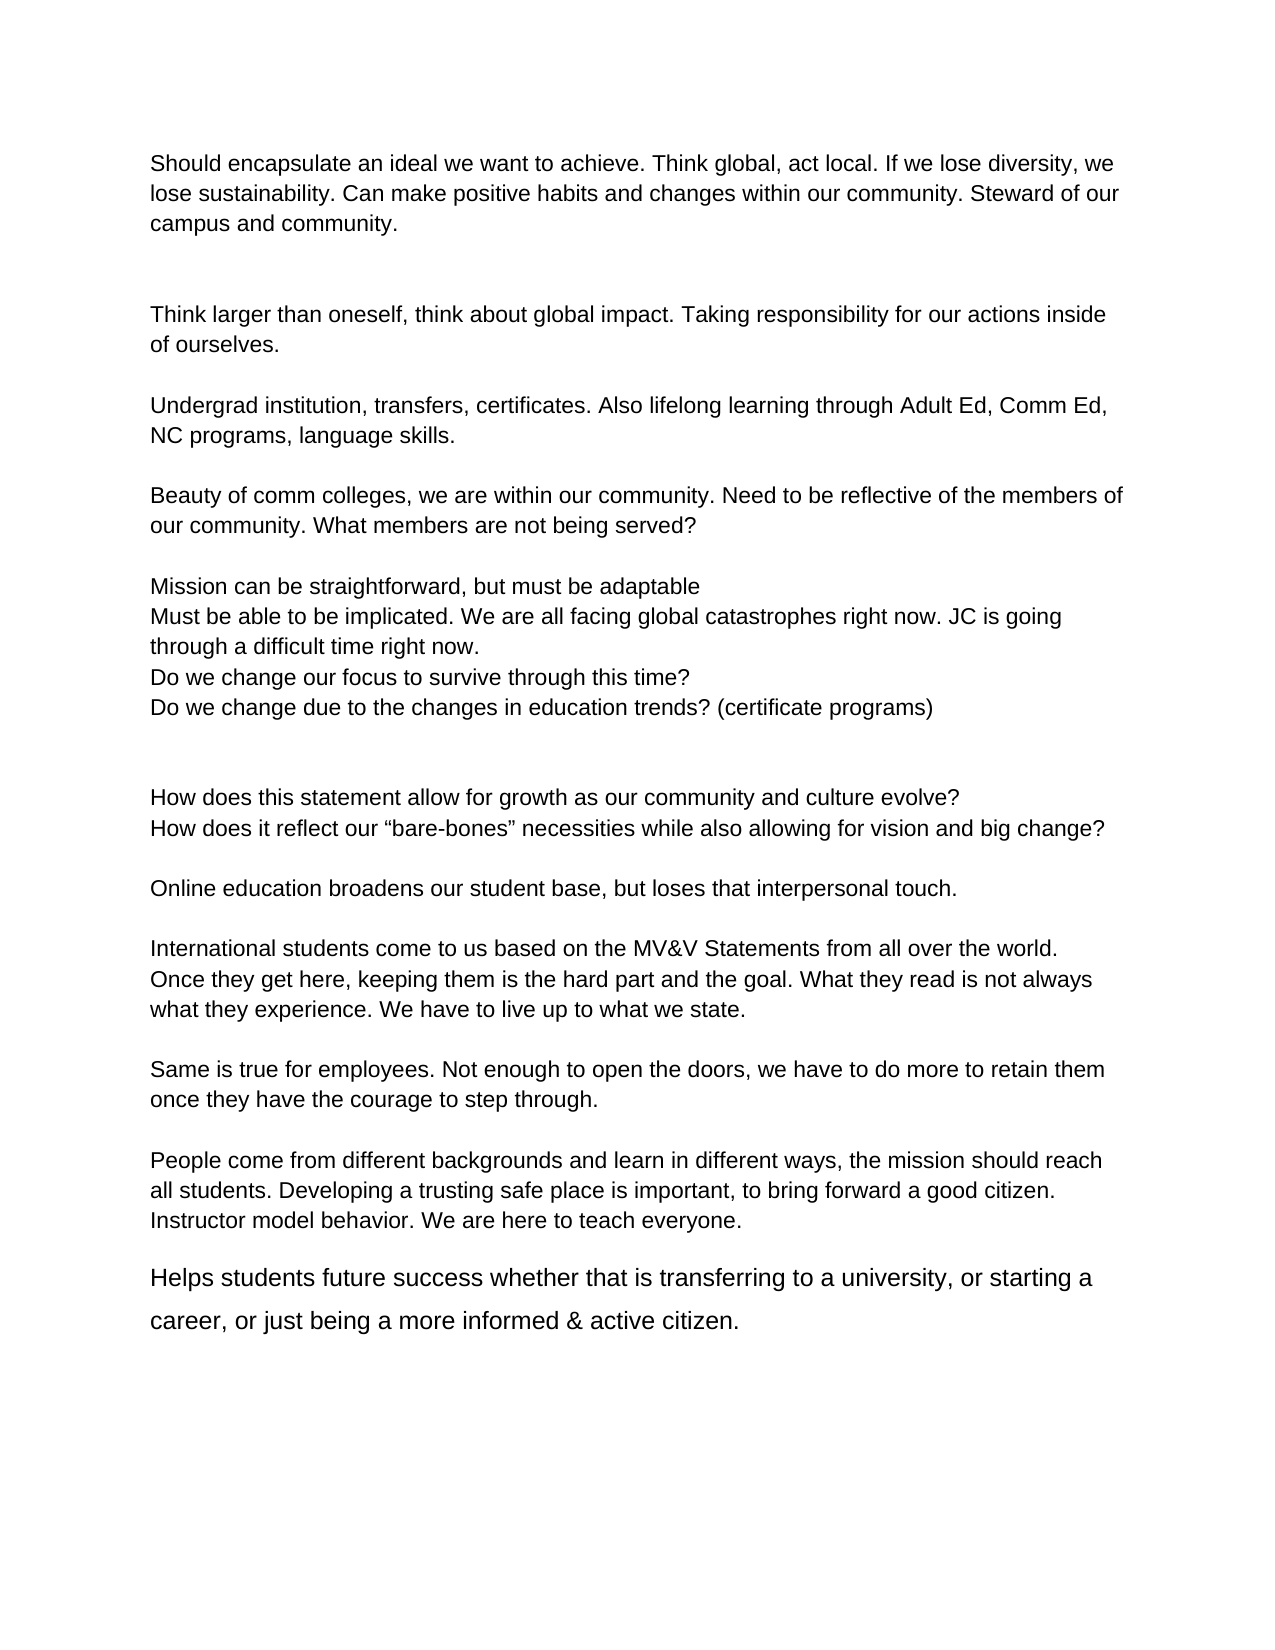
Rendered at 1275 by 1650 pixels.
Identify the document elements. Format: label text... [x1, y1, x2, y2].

text Beauty of comm colleges, we are within our community. Need to be reflective of the members of our community. What members are not being served? [150, 482, 1125, 539]
text Should encapsulate an ideal we want to achieve. Think global, act local. If we lose diversity, we lose sustainability. Can make positive habits and changes within our community. Steward of our campus and community. [150, 150, 1125, 237]
text Do we change due to the changes in education trends? (certificate programs) [150, 694, 1125, 720]
text Same is true for employees. Not enough to open the doors, we have to do more to retain them once they have the courage to step through. [150, 1056, 1125, 1113]
text Once they get here, keeping them is the hard part and the goal. What they read is not always what they experience. We have to live up to what we state. [150, 966, 1125, 1022]
text Helps students future success whether that is transferring to a university, or starting a career, or just being a more informed & active citizen. [150, 1262, 1125, 1334]
text People come from different backgrounds and learn in different ways, the mission should reach all students. Developing a trusting safe place is important, to bring forward a good citizen. Instructor model behavior. We are here to teach everyone. [150, 1147, 1125, 1234]
text Think larger than oneself, think about global impact. Taking responsibility for our actions inside of ourselves. [150, 301, 1125, 358]
text Undergrad institution, transfers, certificates. Also lifelong learning through Adult Ed, Comm Ed, NC programs, language skills. [150, 392, 1125, 448]
text International students come to us based on the MV&V Statements from all over the world. [150, 935, 1125, 962]
text Must be able to be implicated. We are all facing global catastrophes right now. JC is going through a difficult time right now. [150, 603, 1125, 660]
text Mission can be straightforward, but must be adaptable [150, 573, 1125, 599]
text How does it reflect our “bare-bones” necessities while also allowing for vision and big change? [150, 814, 1125, 841]
text Online education broadens our student base, but loses that interpersonal touch. [150, 875, 1125, 901]
text Do we change our focus to survive through this time? [150, 663, 1125, 690]
text How does this statement allow for growth as our community and culture evolve? [150, 784, 1125, 811]
